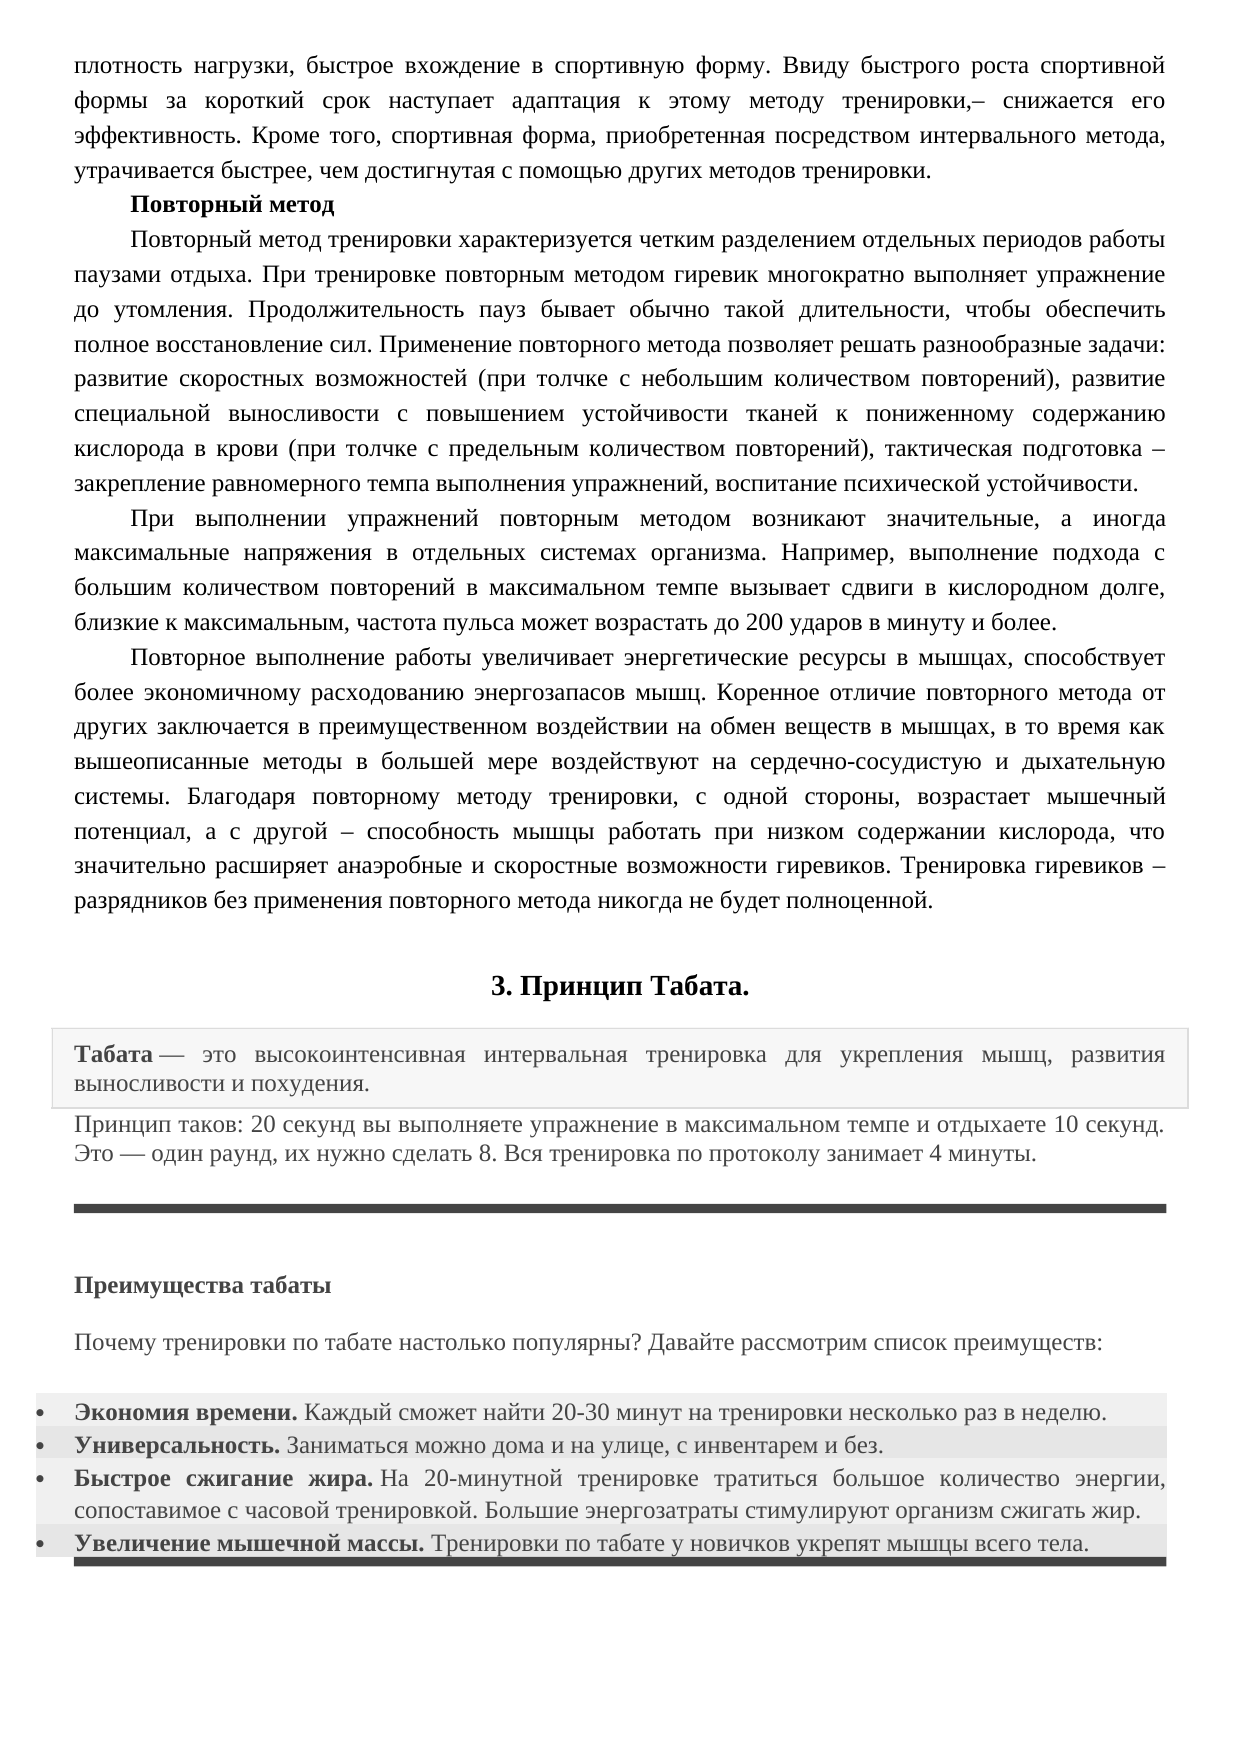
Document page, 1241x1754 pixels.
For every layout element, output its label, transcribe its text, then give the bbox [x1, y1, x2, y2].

text 3. Принцип Табата. [74, 968, 1167, 1002]
list Быстрое сжигание жира. На 20-минутной тренировке тратиться большое количество энергии, сопоставимое с часовой тренировкой. Большие энергозатраты стимулируют организм сжигать жир. [36, 1458, 1167, 1524]
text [74, 44, 1167, 183]
text Принцип таков: 20 секунд вы выполняете упражнение в максимальном темпе и отдыхаете 10 секунд. Это — один раунд, их нужно сделать 8. Вся тренировка по протоколу занимает 4 минуты. [74, 1109, 1167, 1166]
list Экономия времени. Каждый сможет найти 20-30 минут на тренировки несколько раз в неделю. [36, 1393, 1167, 1426]
text При выполнении упражнений повторным методом возникают значительные, а иногда максимальные напряжения в отдельных системах организма. Например, выполнение подхода с большим количеством повторений в максимальном темпе вызывает сдвиги в кислородном долге, близкие к максимальным, частота пульса может возрастать до 200 ударов в минуту и более. [74, 497, 1167, 636]
subtitle Преимущества табаты [74, 1259, 1167, 1298]
text Повторное выполнение работы увеличивает энергетические ресурсы в мышцах, способствует более экономичному расходованию энергозапасов мышц. Коренное отличие повторного метода от других заключается в преимущественном воздействии на обмен веществ в мышцах, в то время как вышеописанные методы в большей мере воздействуют на сердечно-сосудистую и дыхательную системы. Благодаря повторному методу тренировки, с одной стороны, возрастает мышечный потенциал, а с другой – способность мышцы работать при низком содержании кислорода, что значительно расширяет анаэробные и скоростные возможности гиревиков. Тренировка гиревиков – разрядников без применения повторного метода никогда не будет полноценной. [74, 636, 1167, 914]
text Повторный метод [74, 183, 1167, 218]
list Увеличение мышечной массы. Тренировки по табате у новичков укрепят мышцы всего тела. [36, 1524, 1167, 1557]
text Повторный метод тренировки характеризуется четким разделением отдельных периодов работы паузами отдыха. При тренировке повторным методом гиревик многократно выполняет упражнение до утомления. Продолжительность пауз бывает обычно такой длительности, чтобы обеспечить полное восстановление сил. Применение повторного метода позволяет решать разнообразные задачи: развитие скоростных возможностей (при толчке с небольшим количеством повторений), развитие специальной выносливости с повышением устойчивости тканей к пониженному содержанию кислорода в крови (при толчке с предельным количеством повторений), тактическая подготовка – закрепление равномерного темпа выполнения упражнений, воспитание психической устойчивости. [74, 218, 1167, 497]
text Табата — это высокоинтенсивная интервальная тренировка для укрепления мышц, развития выносливости и похудения. [53, 1029, 1187, 1107]
list Универсальность. Заниматься можно дома и на улице, с инвентарем и без. [36, 1426, 1167, 1458]
text Почему тренировки по табате настолько популярны? Давайте рассмотрим список преимуществ: [74, 1327, 1167, 1355]
